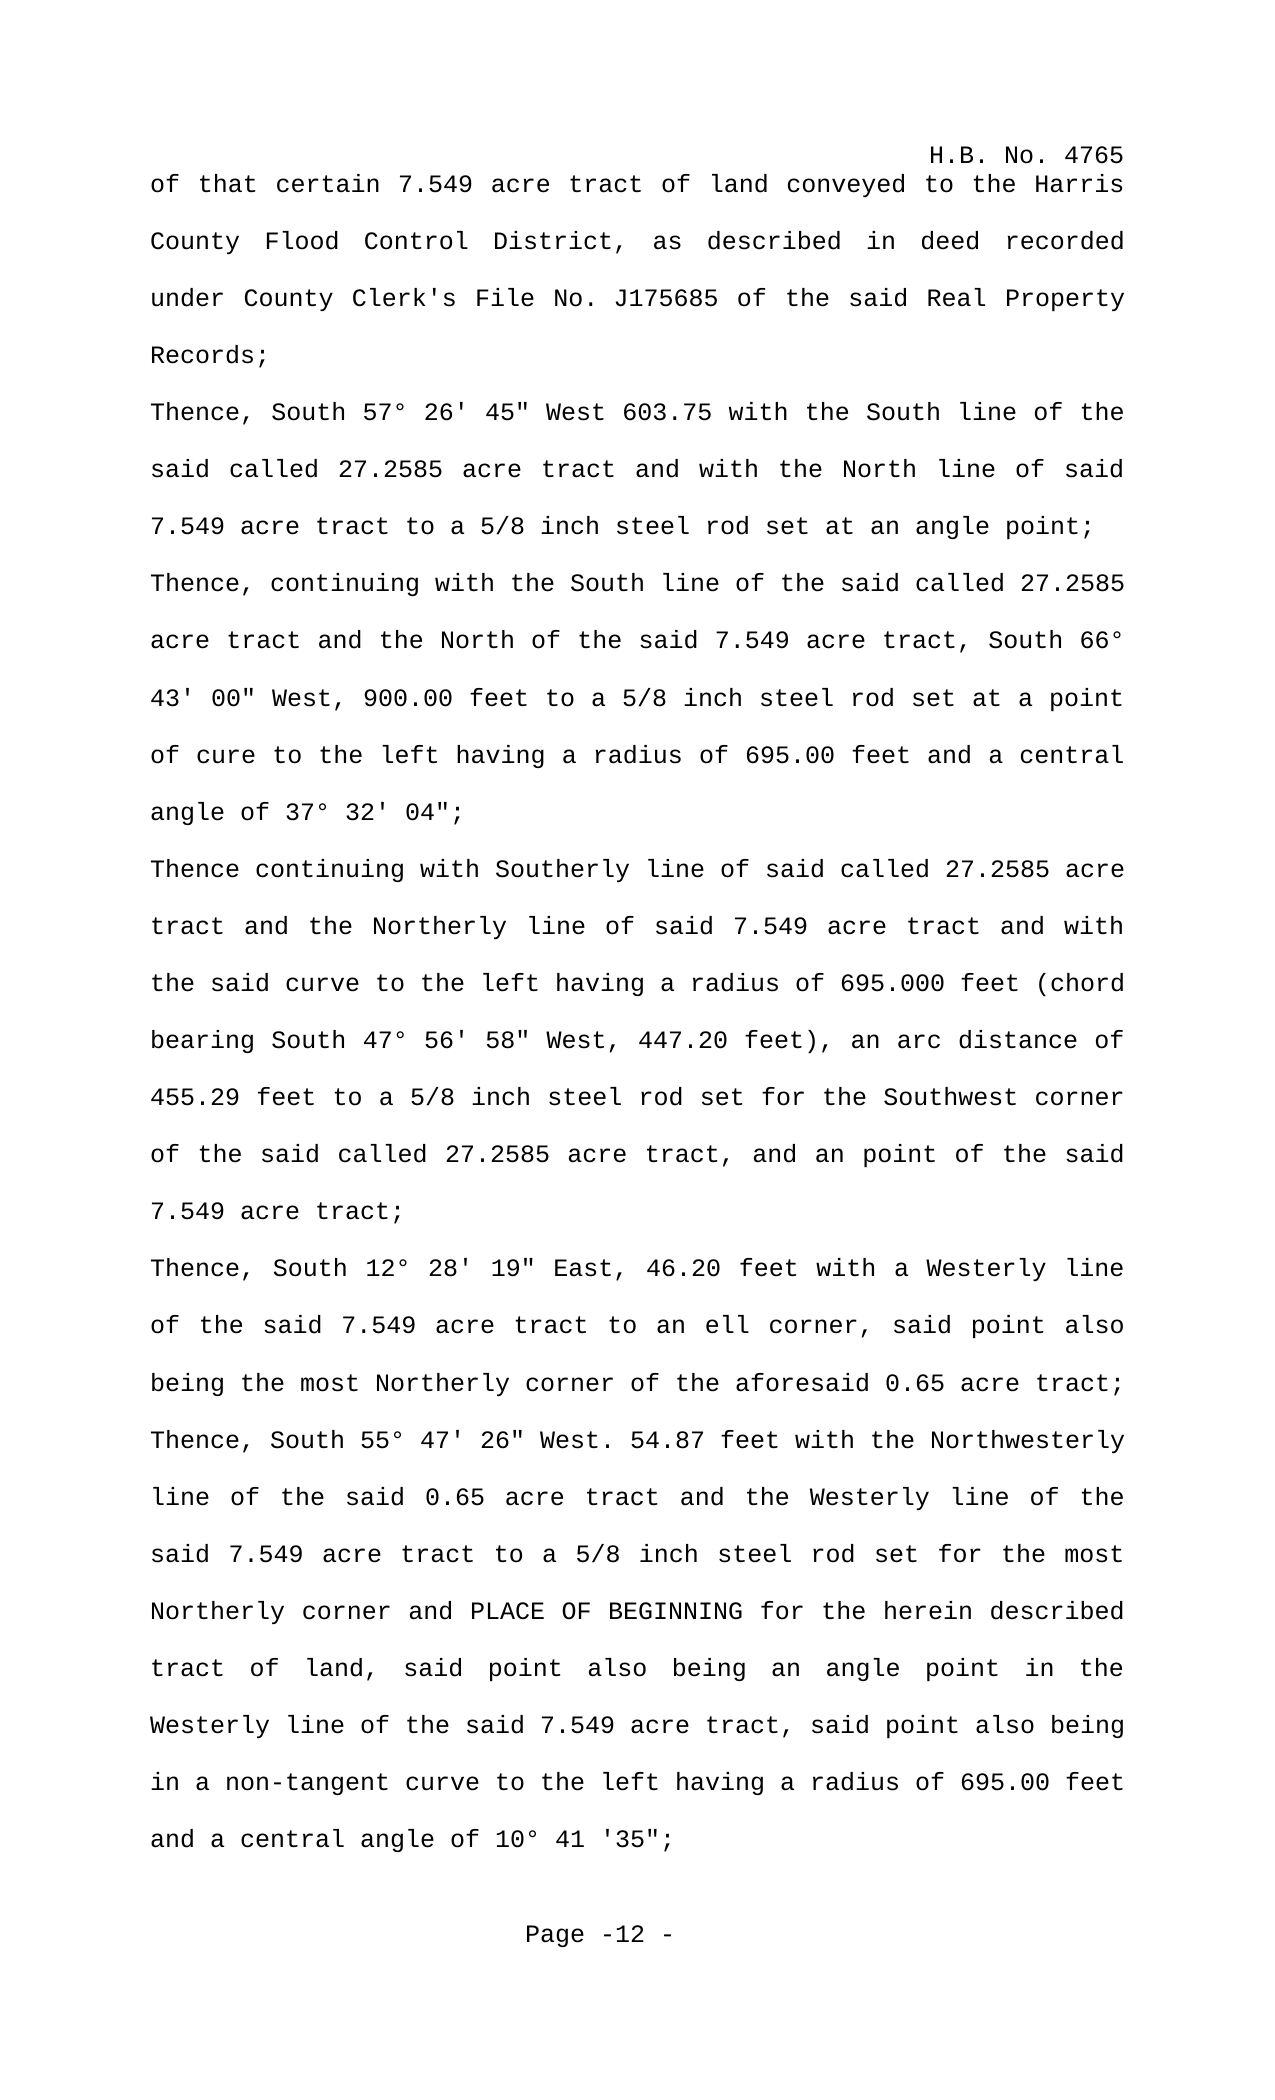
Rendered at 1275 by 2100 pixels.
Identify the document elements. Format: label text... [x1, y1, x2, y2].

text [150, 171, 1125, 371]
text Thence continuing with Southerly line of said called 27.2585 acre tract and the Northerly line of said 7.549 acre tract and with the said curve to the left having a radius of 695.000 feet (chord bearing South 47° 56' 58" West, 447.20 feet), an arc distance of 455.29 feet to a 5/8 inch steel rod set for the Southwest corner of the said called 27.2585 acre tract, and an point of the said 7.549 acre tract; [150, 856, 1125, 1227]
text Thence, South 55° 47' 26" West. 54.87 feet with the Northwesterly line of the said 0.65 acre tract and the Westerly line of the said 7.549 acre tract to a 5/8 inch steel rod set for the most Northerly corner and PLACE OF BEGINNING for the herein described tract of land, said point also being an angle point in the Westerly line of the said 7.549 acre tract, said point also being in a non-tangent curve to the left having a radius of 695.00 feet and a central angle of 10° 41 '35"; [150, 1427, 1125, 1855]
text Thence, continuing with the South line of the said called 27.2585 acre tract and the North of the said 7.549 acre tract, South 66° 43' 00" West, 900.00 feet to a 5/8 inch steel rod set at a point of cure to the left having a radius of 695.00 feet and a central angle of 37° 32' 04"; [150, 571, 1125, 828]
text Thence, South 57° 26' 45" West 603.75 with the South line of the said called 27.2585 acre tract and with the North line of said 7.549 acre tract to a 5/8 inch steel rod set at an angle point; [150, 399, 1125, 542]
text Thence, South 12° 28' 19" East, 46.20 feet with a Westerly line of the said 7.549 acre tract to an ell corner, said point also being the most Northerly corner of the aforesaid 0.65 acre tract; [150, 1256, 1125, 1398]
